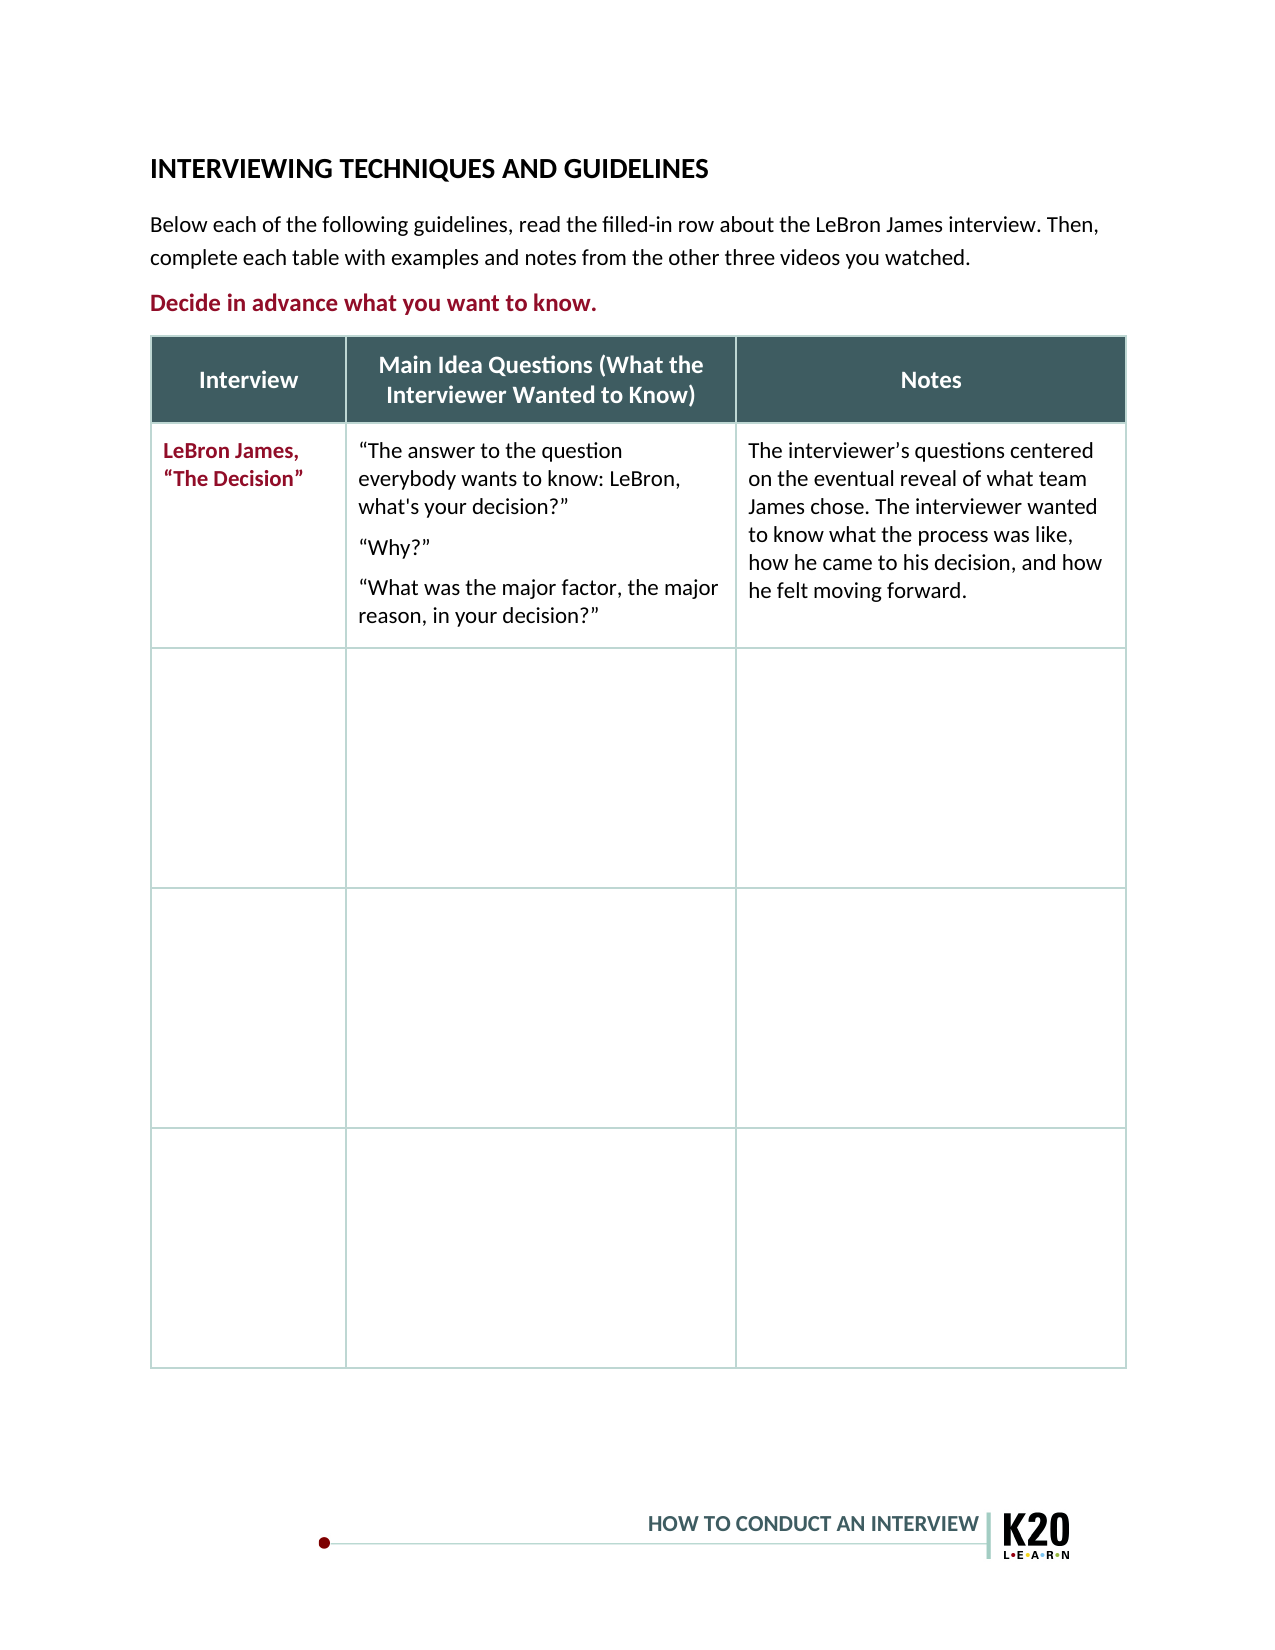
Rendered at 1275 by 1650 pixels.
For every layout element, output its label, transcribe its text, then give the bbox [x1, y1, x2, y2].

text Below each of the following guidelines, read the filled-in row about the LeBron James interview. Then, complete each table with examples and notes from the other three videos you watched. [150, 211, 1125, 271]
table_cell [347, 889, 735, 1127]
table_cell [737, 649, 1125, 887]
text Decide in advance what you want to know. [150, 287, 1125, 318]
table_header Main Idea Questions (What the Interviewer Wanted to Know) [347, 337, 735, 422]
table_cell [152, 1129, 345, 1367]
table_cell [347, 1129, 735, 1367]
title Interviewing Techniques and Guidelines [150, 150, 1125, 186]
table_cell [152, 889, 345, 1127]
table_cell [737, 1129, 1125, 1367]
table_cell [152, 649, 345, 887]
table_header Interview [152, 337, 345, 422]
table_cell The interviewer’s questions centered on the eventual reveal of what team James chose. The interviewer wanted to know what the process was like, how he came to his decision, and how he felt moving forward. [737, 424, 1125, 647]
table_cell [347, 649, 735, 887]
picture [318, 1509, 1069, 1562]
table_cell [737, 889, 1125, 1127]
table_cell LeBron James, “The Decision” [152, 424, 345, 647]
table_cell “The answer to the question everybody wants to know: LeBron, what's your decision?” “Why?” “What was the major factor, the major reason, in your decision?” [347, 424, 735, 647]
table_header Notes [737, 337, 1125, 422]
